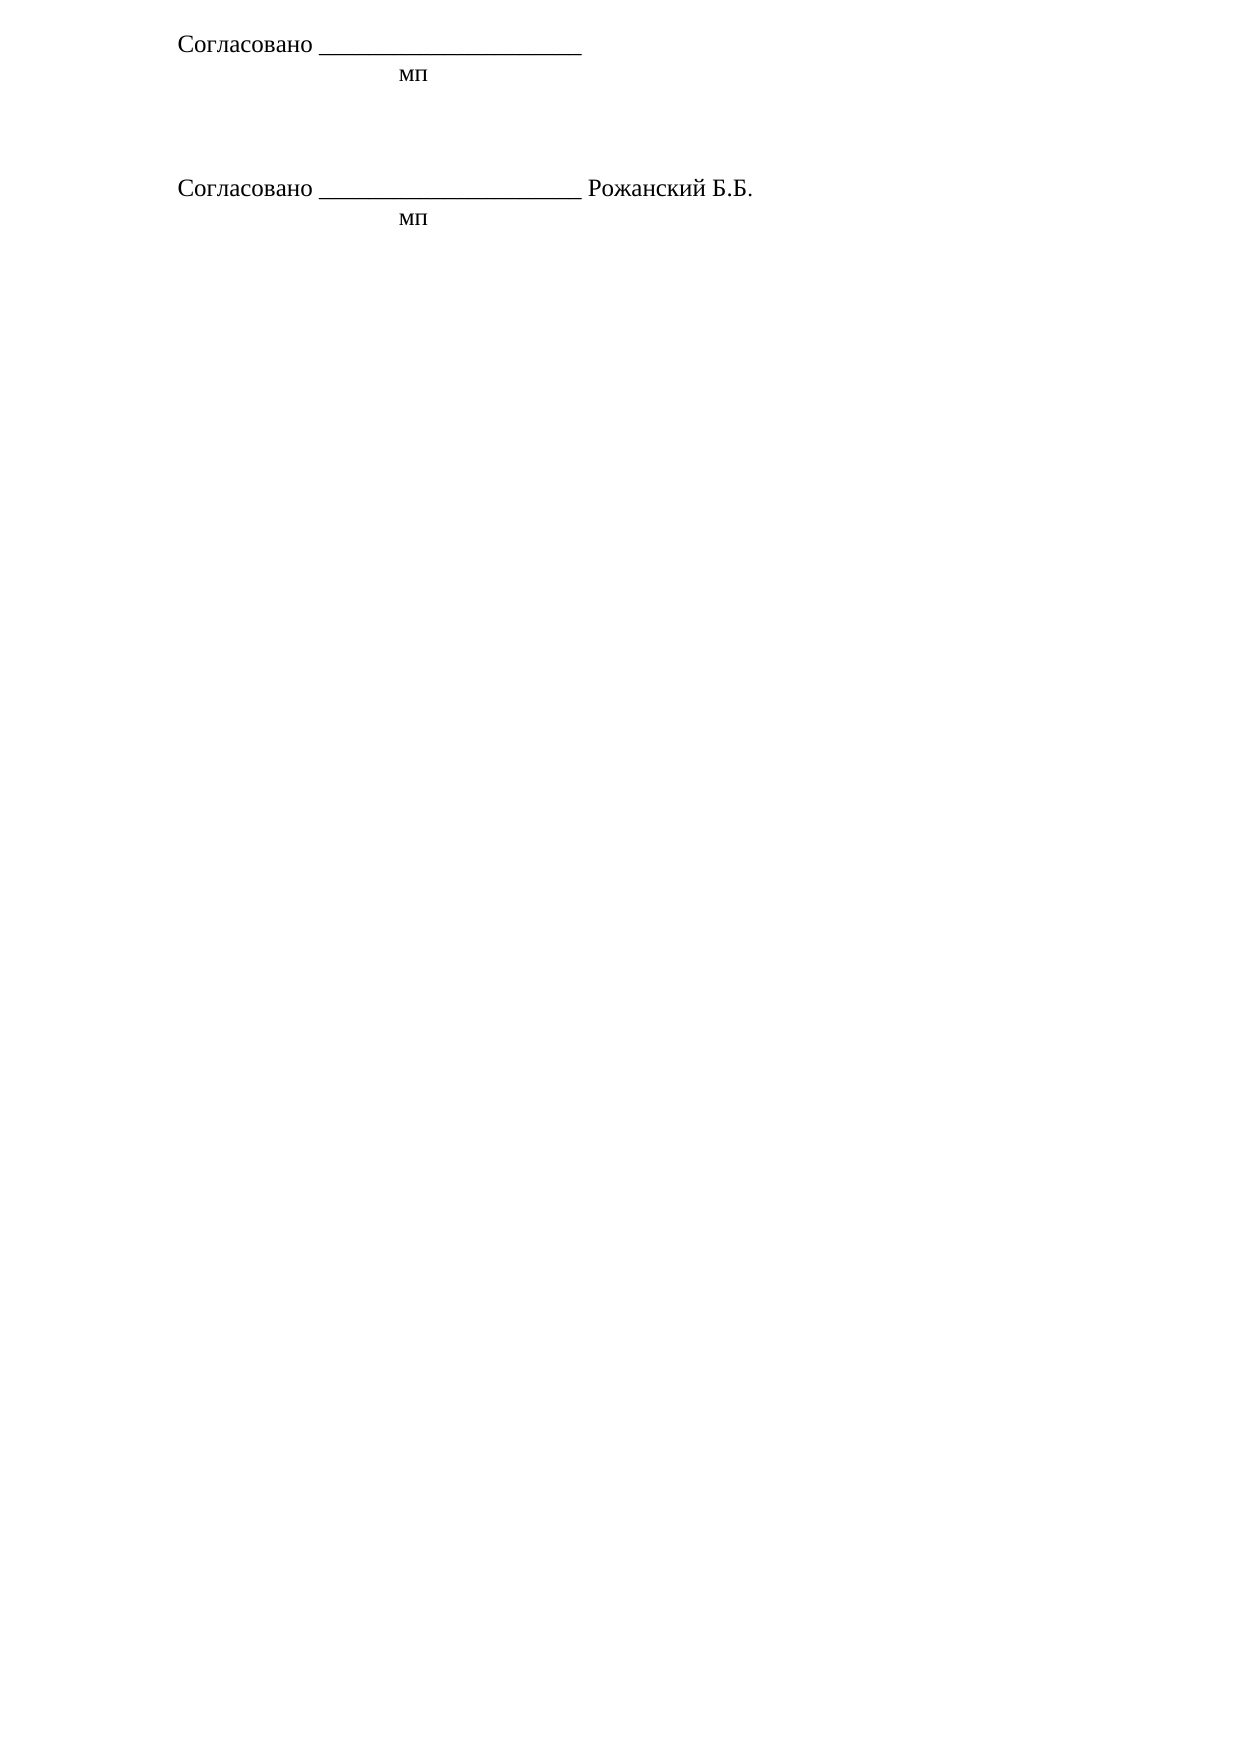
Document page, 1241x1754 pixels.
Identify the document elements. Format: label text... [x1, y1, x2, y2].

text мп [177, 58, 1152, 87]
text Согласовано _____________________ Рожанский Б.Б. [177, 173, 1152, 202]
text Согласовано _____________________ [177, 29, 1152, 58]
text мп [325, 202, 1152, 231]
